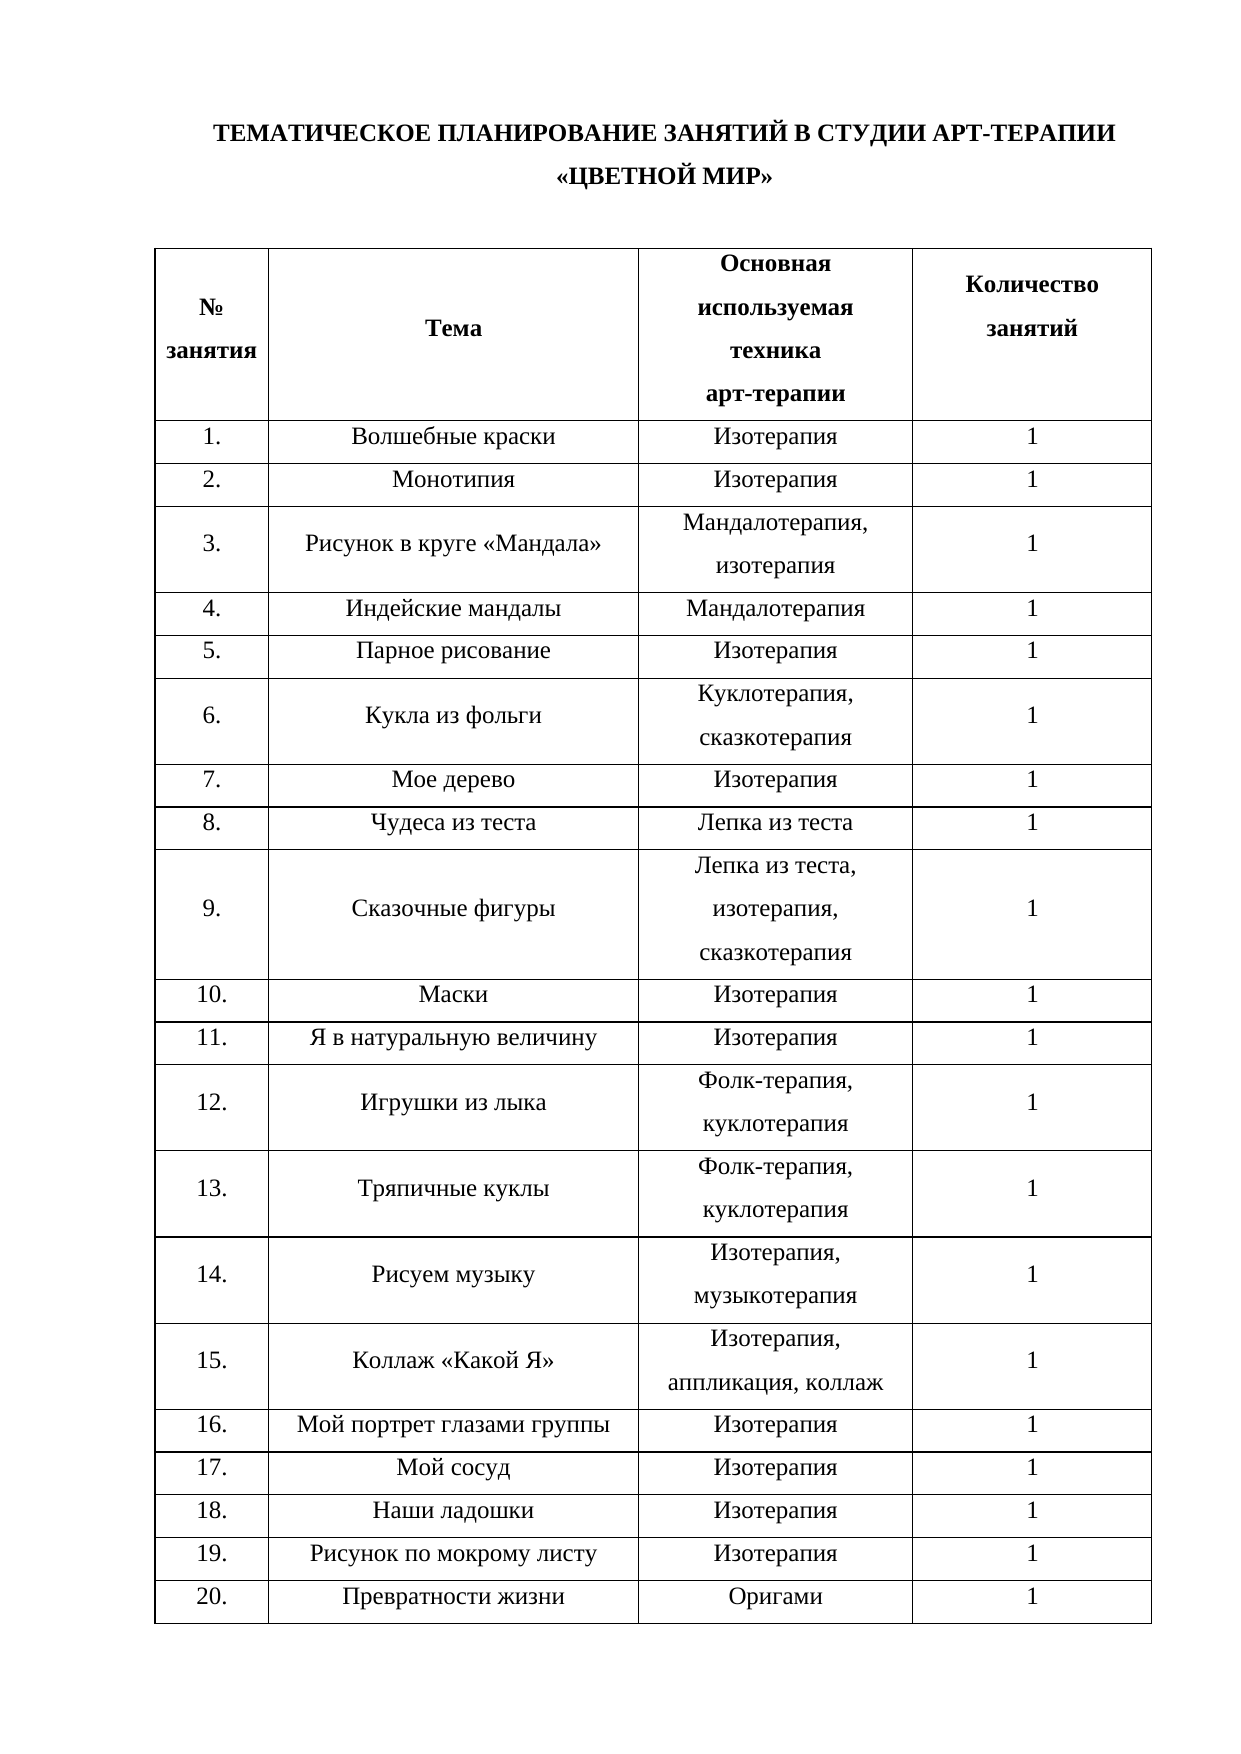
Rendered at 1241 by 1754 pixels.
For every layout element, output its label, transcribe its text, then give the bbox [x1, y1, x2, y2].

table_cell 1 [913, 1453, 1151, 1494]
table_cell 18. [156, 1495, 268, 1537]
table_cell Наши ладошки [269, 1495, 638, 1537]
table_cell 4. [156, 593, 268, 634]
table_cell Мой сосуд [269, 1453, 638, 1494]
table_cell Изотерапия [639, 1495, 912, 1537]
table_cell 6. [156, 679, 268, 763]
table_cell 1 [913, 808, 1151, 849]
table_cell Изотерапия, аппликация, коллаж [639, 1324, 912, 1408]
table_cell Оригами [639, 1581, 912, 1623]
table_cell Коллаж «Какой Я» [269, 1324, 638, 1408]
table_header Тема [269, 249, 638, 420]
table_cell Волшебные краски [269, 421, 638, 463]
table_cell 5. [156, 636, 268, 677]
table_cell Мой портрет глазами группы [269, 1410, 638, 1451]
table_cell 1 [913, 421, 1151, 463]
table_cell Фолк-терапия, куклотерапия [639, 1065, 912, 1150]
table_cell 1 [913, 765, 1151, 806]
table_cell Изотерапия [639, 636, 912, 677]
table_cell Изотерапия [639, 421, 912, 463]
table_cell Лепка из теста, изотерапия, сказкотерапия [639, 850, 912, 978]
table_cell 2. [156, 464, 268, 506]
table_cell 13. [156, 1151, 268, 1236]
table_cell 1 [913, 679, 1151, 763]
table_cell 1 [913, 980, 1151, 1021]
table_cell 1 [913, 636, 1151, 677]
table_cell Превратности жизни [269, 1581, 638, 1623]
table_cell Чудеса из теста [269, 808, 638, 849]
table_cell Изотерапия [639, 464, 912, 506]
table_cell Куклотерапия, сказкотерапия [639, 679, 912, 763]
table_cell Игрушки из лыка [269, 1065, 638, 1150]
table_cell 1 [913, 1324, 1151, 1408]
table_cell 1 [913, 1538, 1151, 1580]
table_cell 1 [913, 850, 1151, 978]
table_cell 7. [156, 765, 268, 806]
table_cell 8. [156, 808, 268, 849]
table_cell Рисунок в круге «Мандала» [269, 507, 638, 592]
table_cell Мандалотерапия, изотерапия [639, 507, 912, 592]
table_cell 1 [913, 1581, 1151, 1623]
table_cell Тряпичные куклы [269, 1151, 638, 1236]
text ТЕМАТИЧЕСКОЕ ПЛАНИРОВАНИЕ ЗАНЯТИЙ В СТУДИИ АРТ-ТЕРАПИИ «ЦВЕТНОЙ МИР» [177, 118, 1152, 190]
table_cell Рисуем музыку [269, 1238, 638, 1322]
table_cell Изотерапия [639, 1023, 912, 1064]
table_cell Изотерапия [639, 1538, 912, 1580]
table_cell 11. [156, 1023, 268, 1064]
table_cell Изотерапия [639, 980, 912, 1021]
table_cell 9. [156, 850, 268, 978]
table_cell 1 [913, 1238, 1151, 1322]
table_cell 1 [913, 1410, 1151, 1451]
table_cell 12. [156, 1065, 268, 1150]
table_header Количество занятий [913, 249, 1151, 420]
table_cell 1 [913, 593, 1151, 634]
table_cell 1 [913, 1065, 1151, 1150]
table_cell Изотерапия [639, 1410, 912, 1451]
table_cell 10. [156, 980, 268, 1021]
table_cell Монотипия [269, 464, 638, 506]
table_cell 1 [913, 1023, 1151, 1064]
table_cell 1 [913, 1495, 1151, 1537]
table_cell 1 [913, 507, 1151, 592]
table_cell Я в натуральную величину [269, 1023, 638, 1064]
table_cell Лепка из теста [639, 808, 912, 849]
table_cell 14. [156, 1238, 268, 1322]
table_cell 1. [156, 421, 268, 463]
table_cell 15. [156, 1324, 268, 1408]
table_cell 16. [156, 1410, 268, 1451]
table_header № занятия [156, 249, 268, 420]
table_header Основная используемая техника арт-терапии [639, 249, 912, 420]
table_cell 3. [156, 507, 268, 592]
table_cell 1 [913, 464, 1151, 506]
table_cell 17. [156, 1453, 268, 1494]
table_cell Парное рисование [269, 636, 638, 677]
table_cell Мое дерево [269, 765, 638, 806]
table_cell Мандалотерапия [639, 593, 912, 634]
table_cell Индейские мандалы [269, 593, 638, 634]
table_cell 1 [913, 1151, 1151, 1236]
table_cell 20. [156, 1581, 268, 1623]
table_cell Изотерапия [639, 1453, 912, 1494]
table_cell Кукла из фольги [269, 679, 638, 763]
table_cell Изотерапия [639, 765, 912, 806]
table_cell Сказочные фигуры [269, 850, 638, 978]
table_cell Рисунок по мокрому листу [269, 1538, 638, 1580]
table_cell Изотерапия, музыкотерапия [639, 1238, 912, 1322]
table_cell Фолк-терапия, куклотерапия [639, 1151, 912, 1236]
table_cell Маски [269, 980, 638, 1021]
table_cell 19. [156, 1538, 268, 1580]
